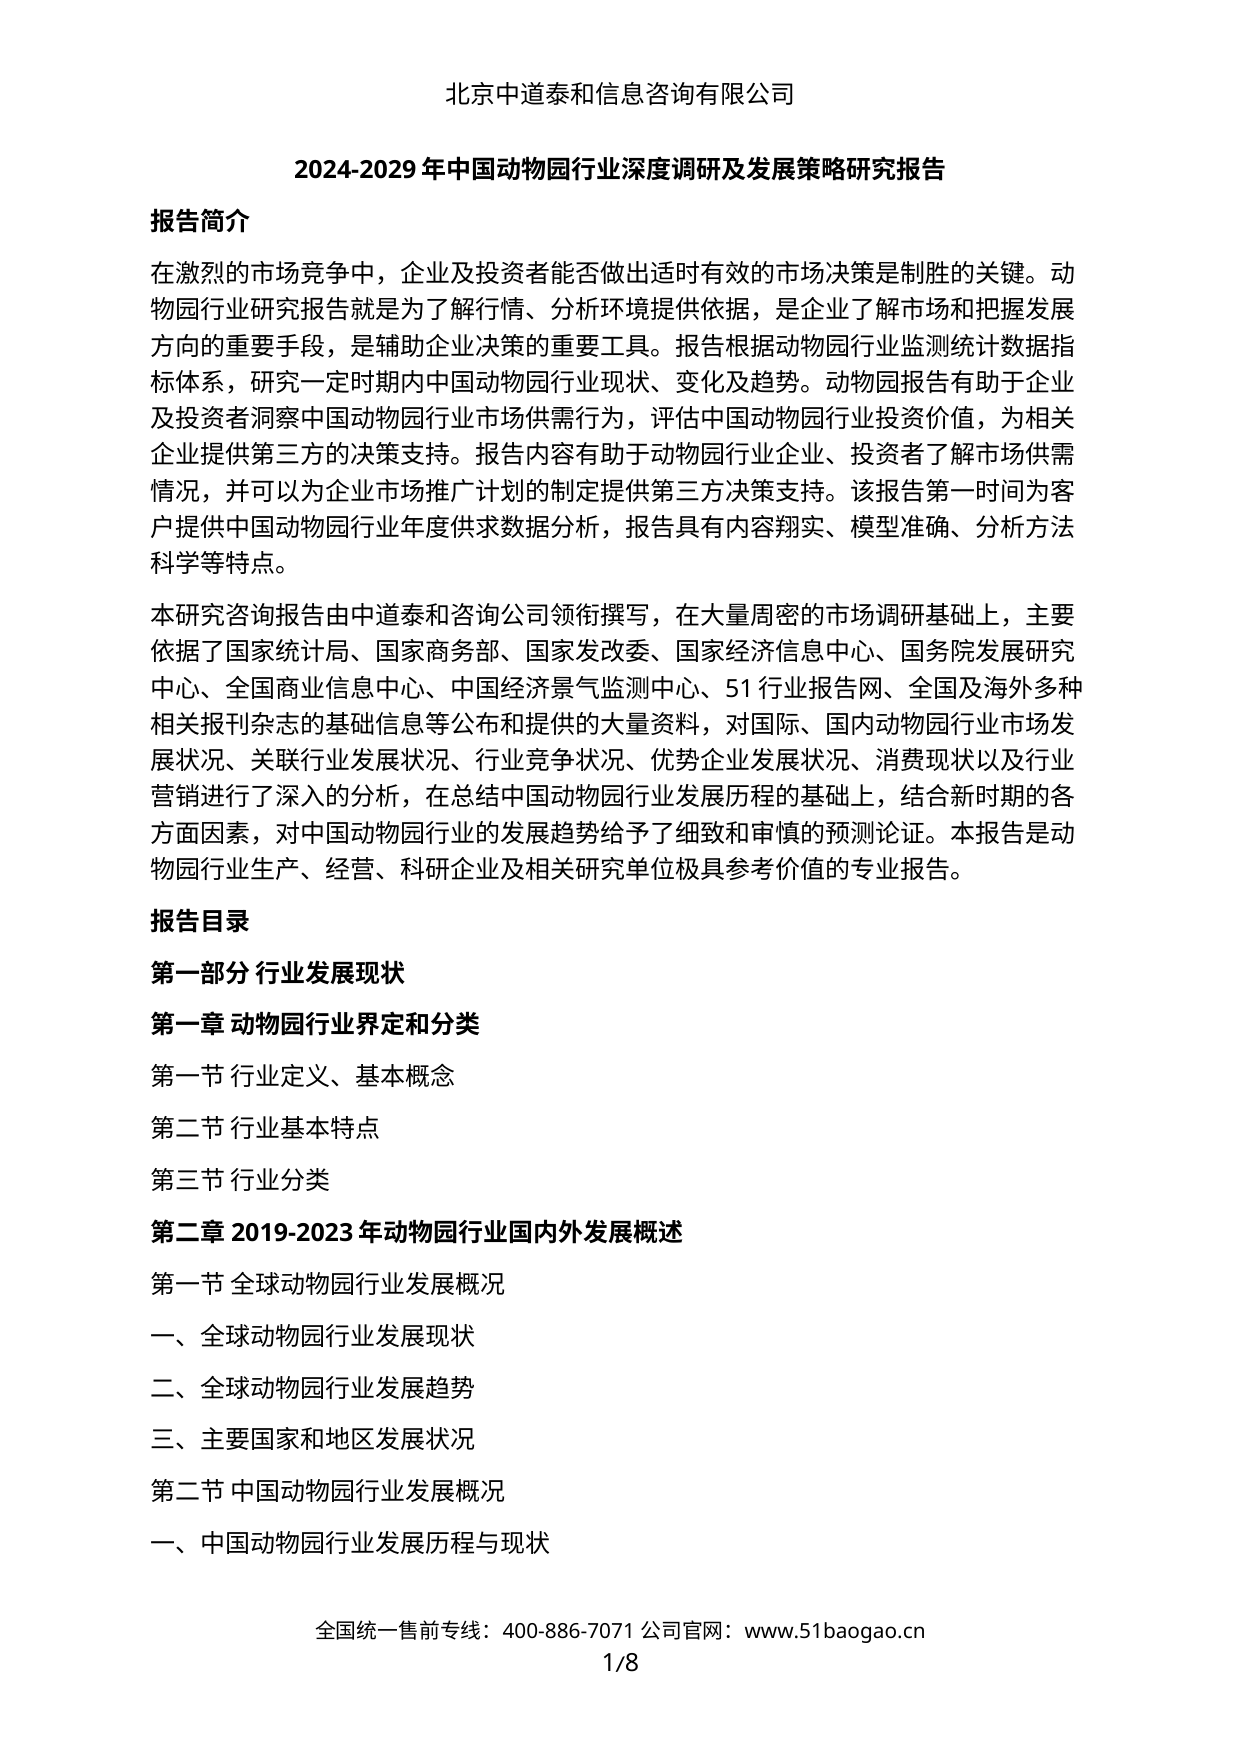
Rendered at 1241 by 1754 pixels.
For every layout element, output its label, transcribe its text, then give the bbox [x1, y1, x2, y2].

text 二、全球动物园行业发展趋势 [150, 1368, 1090, 1404]
text 2024-2029年中国动物园行业深度调研及发展策略研究报告 [150, 150, 1090, 186]
text 第三节 行业分类 [150, 1161, 1090, 1197]
text 第二章 2019-2023年动物园行业国内外发展概述 [150, 1212, 1090, 1249]
text 报告简介 [150, 202, 1090, 238]
text 第一部分 行业发展现状 [150, 953, 1090, 989]
text 一、中国动物园行业发展历程与现状 [150, 1524, 1090, 1560]
text 第一节 全球动物园行业发展概况 [150, 1264, 1090, 1301]
text 报告目录 [150, 901, 1090, 937]
text 三、主要国家和地区发展状况 [150, 1420, 1090, 1456]
text 本研究咨询报告由中道泰和咨询公司领衔撰写，在大量周密的市场调研基础上，主要依据了国家统计局、国家商务部、国家发改委、国家经济信息中心、国务院发展研究中心、全国商业信息中心、中国经济景气监测中心、51行业报告网、全国及海外多种相关报刊杂志的基础信息等公布和提供的大量资料，对国际、国内动物园行业市场发展状况、关联行业发展状况、行业竞争状况、优势企业发展状况、消费现状以及行业营销进行了深入的分析，在总结中国动物园行业发展历程的基础上，结合新时期的各方面因素，对中国动物园行业的发展趋势给予了细致和审慎的预测论证。本报告是动物园行业生产、经营、科研企业及相关研究单位极具参考价值的专业报告。 [150, 596, 1090, 886]
text 第一章 动物园行业界定和分类 [150, 1005, 1090, 1041]
text 第二节 行业基本特点 [150, 1109, 1090, 1145]
text 第二节 中国动物园行业发展概况 [150, 1472, 1090, 1508]
text 第一节 行业定义、基本概念 [150, 1057, 1090, 1093]
text 一、全球动物园行业发展现状 [150, 1316, 1090, 1352]
text 在激烈的市场竞争中，企业及投资者能否做出适时有效的市场决策是制胜的关键。动物园行业研究报告就是为了解行情、分析环境提供依据，是企业了解市场和把握发展方向的重要手段，是辅助企业决策的重要工具。报告根据动物园行业监测统计数据指标体系，研究一定时期内中国动物园行业现状、变化及趋势。动物园报告有助于企业及投资者洞察中国动物园行业市场供需行为，评估中国动物园行业投资价值，为相关企业提供第三方的决策支持。报告内容有助于动物园行业企业、投资者了解市场供需情况，并可以为企业市场推广计划的制定提供第三方决策支持。该报告第一时间为客户提供中国动物园行业年度供求数据分析，报告具有内容翔实、模型准确、分析方法科学等特点。 [150, 254, 1090, 580]
